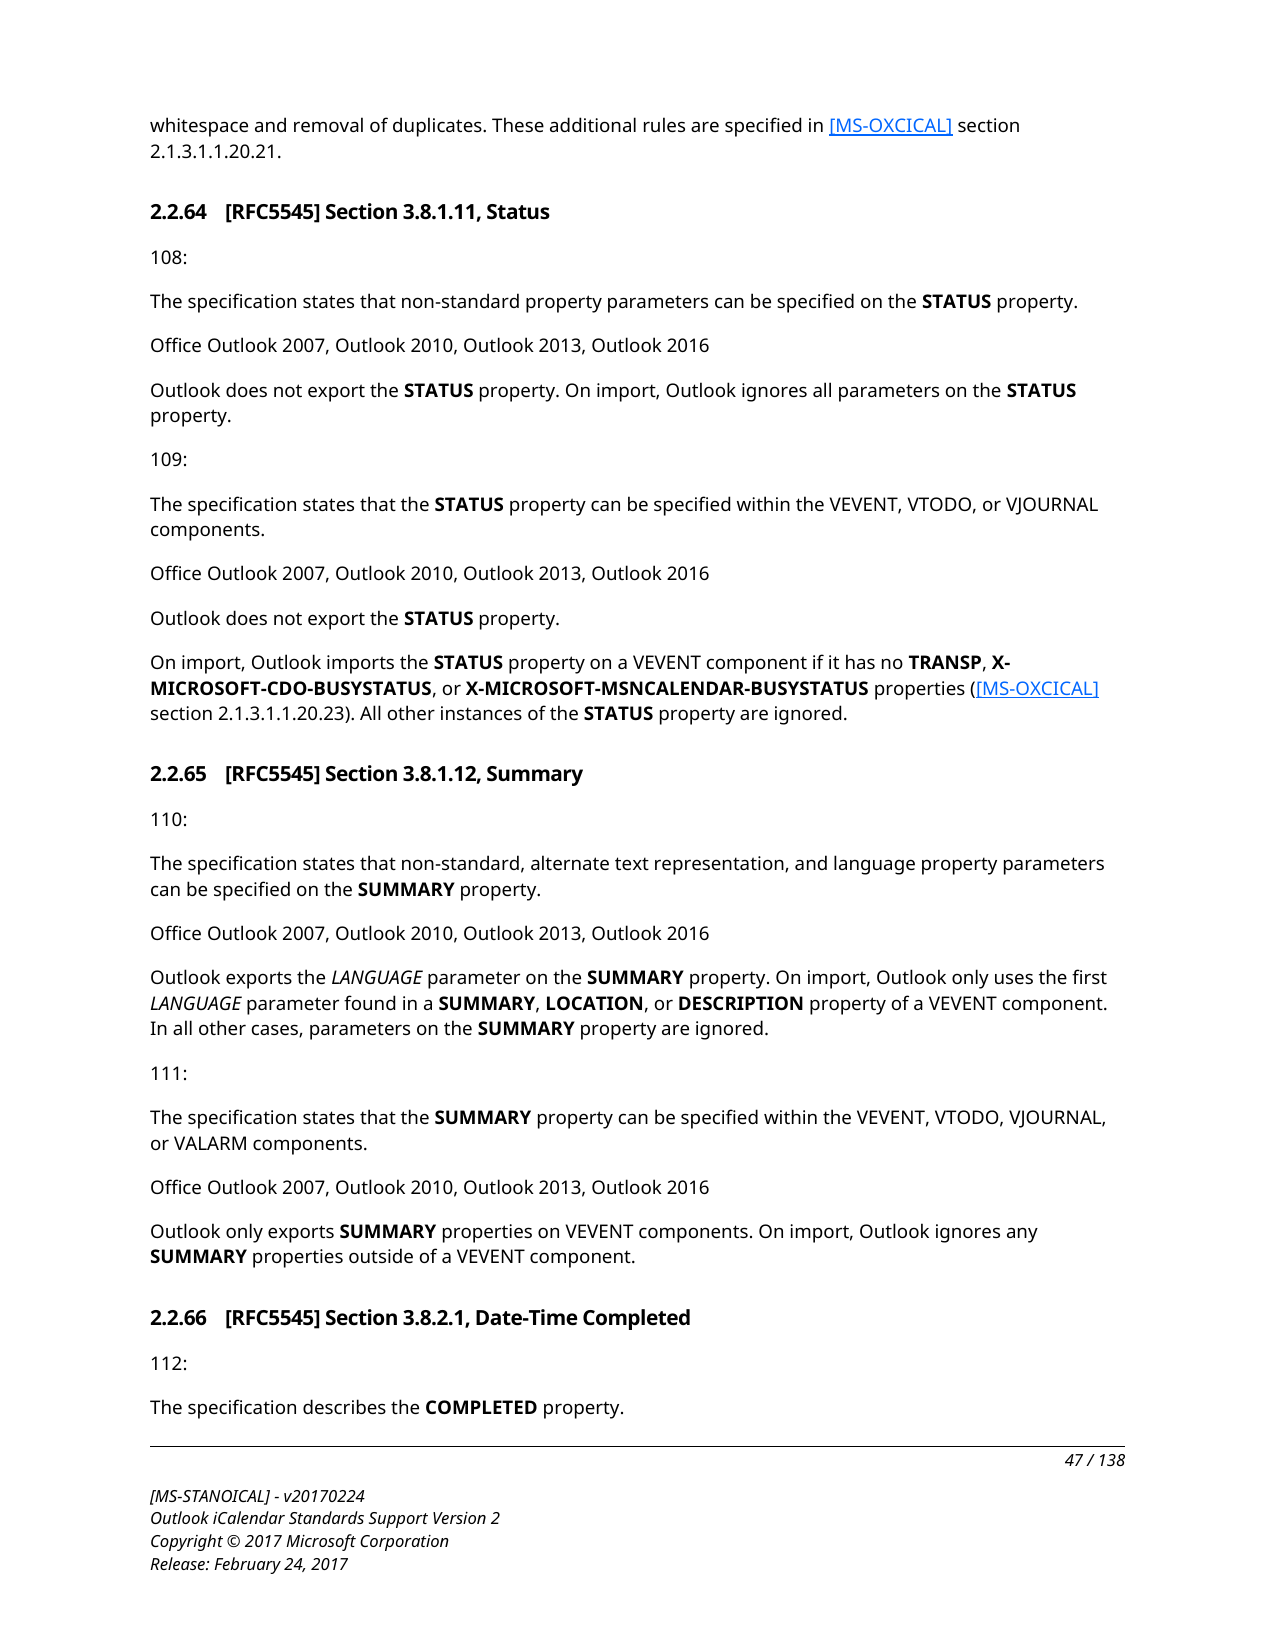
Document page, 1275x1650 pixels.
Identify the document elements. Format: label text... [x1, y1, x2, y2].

subtitle [RFC5545] Section 3.8.2.1, Date-Time Completed [150, 1303, 1125, 1331]
subtitle [RFC5545] Section 3.8.1.11, Status [150, 197, 1125, 225]
text Office Outlook 2007, Outlook 2010, Outlook 2013, Outlook 2016 [150, 1174, 1125, 1199]
text The specification states that non-standard property parameters can be specified on the STATUS property. [150, 288, 1125, 314]
text Outlook does not export the STATUS property. On import, Outlook ignores all parameters on the STATUS property. [150, 377, 1125, 428]
text V0111: [150, 1060, 1125, 1086]
text Office Outlook 2007, Outlook 2010, Outlook 2013, Outlook 2016 [150, 561, 1125, 586]
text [150, 112, 1125, 163]
text V0112: [150, 1350, 1125, 1375]
text Outlook does not export the STATUS property. [150, 605, 1125, 631]
text The specification describes the COMPLETED property. [150, 1394, 1125, 1420]
text The specification states that the SUMMARY property can be specified within the VEVENT, VTODO, VJOURNAL, or VALARM components. [150, 1104, 1125, 1155]
text V0110: [150, 806, 1125, 832]
text V0109: [150, 447, 1125, 472]
subtitle [RFC5545] Section 3.8.1.12, Summary [150, 759, 1125, 788]
text The specification states that non-standard, alternate text representation, and language property parameters can be specified on the SUMMARY property. [150, 851, 1125, 902]
text Office Outlook 2007, Outlook 2010, Outlook 2013, Outlook 2016 [150, 920, 1125, 946]
text The specification states that the STATUS property can be specified within the VEVENT, VTODO, or VJOURNAL components. [150, 491, 1125, 542]
text On import, Outlook imports the STATUS property on a VEVENT component if it has no TRANSP, X-MICROSOFT-CDO-BUSYSTATUS, or X-MICROSOFT-MSNCALENDAR-BUSYSTATUS properties ([MS-OXCICAL] section 2.1.3.1.1.20.23). All other instances of the STATUS property are ignored. [150, 649, 1125, 726]
text Outlook only exports SUMMARY properties on VEVENT components. On import, Outlook ignores any SUMMARY properties outside of a VEVENT component. [150, 1218, 1125, 1269]
text V0108: [150, 244, 1125, 269]
text Office Outlook 2007, Outlook 2010, Outlook 2013, Outlook 2016 [150, 333, 1125, 358]
text Outlook exports the LANGUAGE parameter on the SUMMARY property. On import, Outlook only uses the first LANGUAGE parameter found in a SUMMARY, LOCATION, or DESCRIPTION property of a VEVENT component. In all other cases, parameters on the SUMMARY property are ignored. [150, 965, 1125, 1041]
